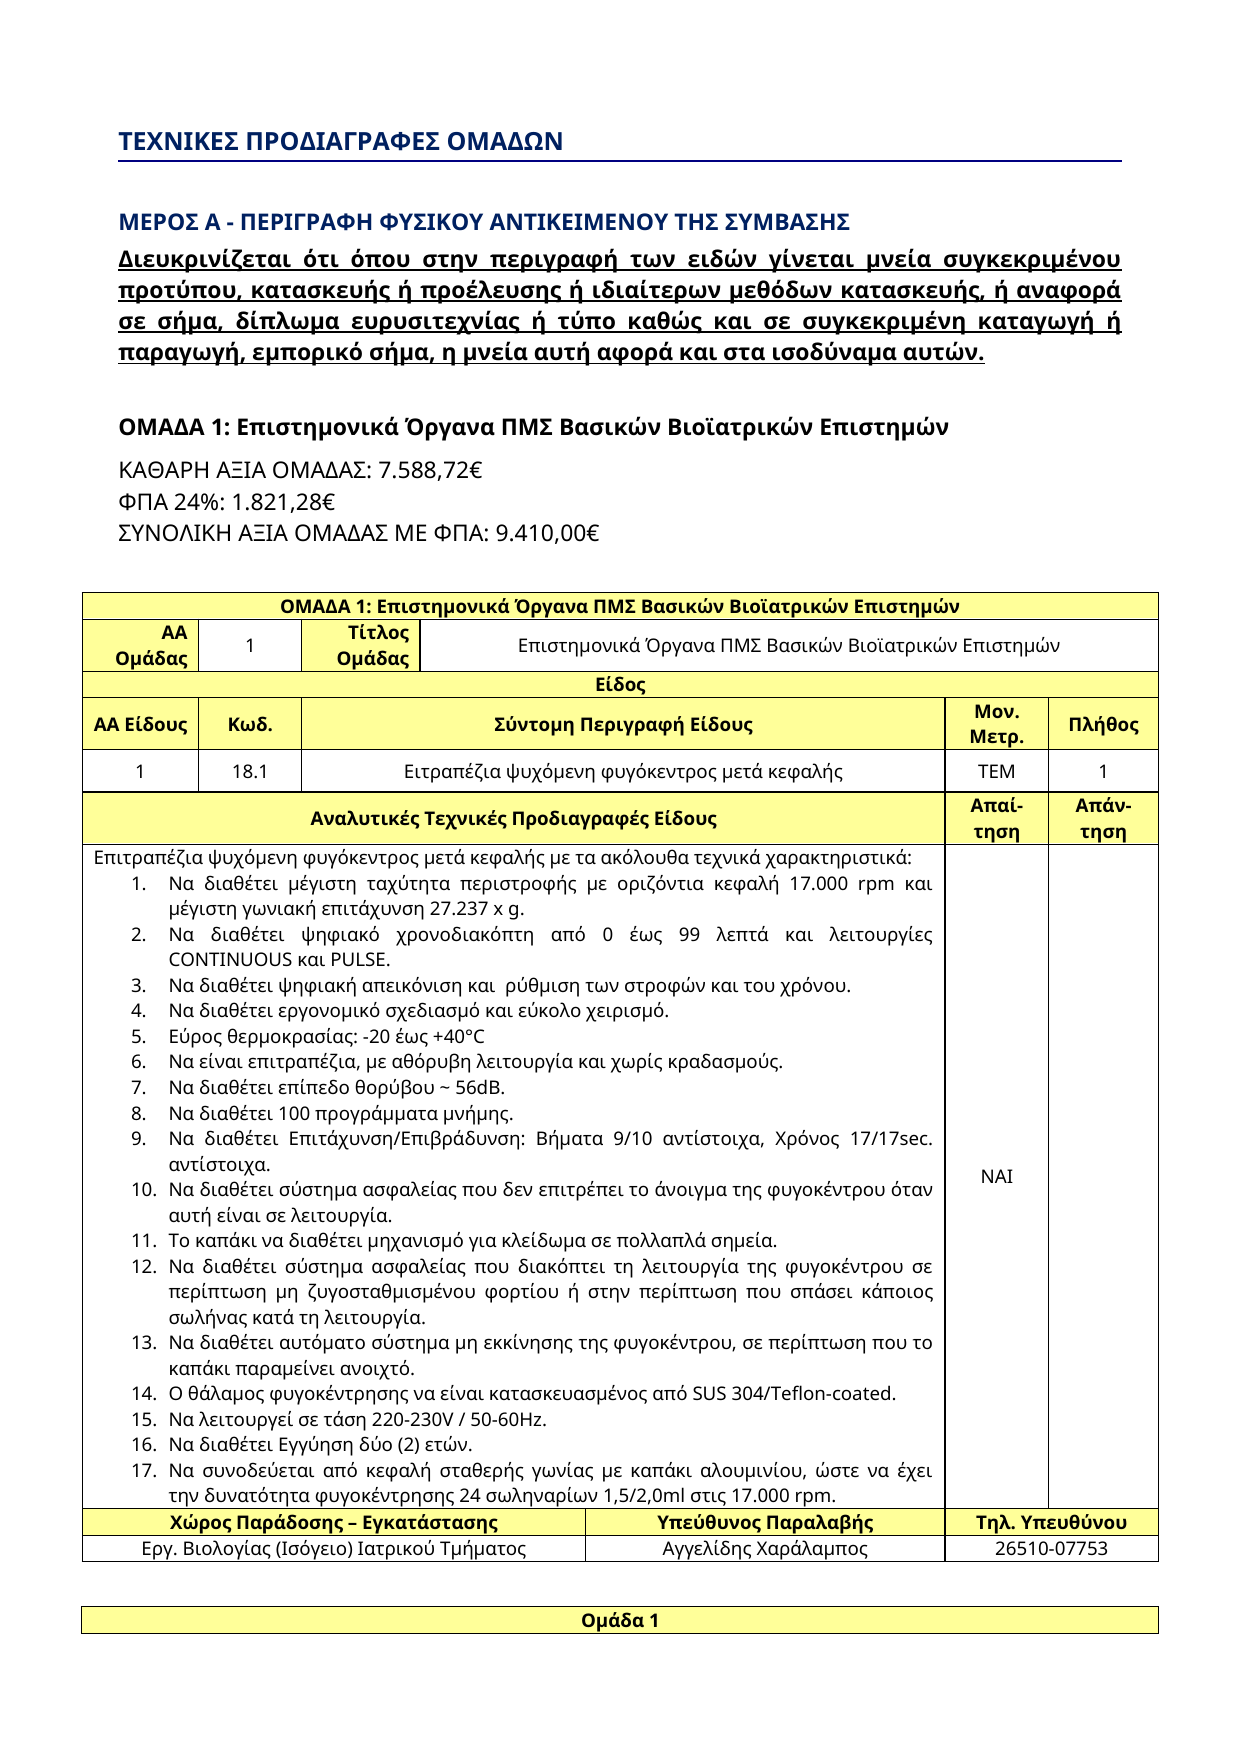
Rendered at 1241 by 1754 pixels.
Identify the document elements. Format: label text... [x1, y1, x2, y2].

subtitle ΤΕΧΝΙΚΕΣ ΠΡΟΔΙΑΓΡΑΦΕΣ ΟΜΑΔΩΝ [118, 124, 1122, 160]
text ΦΠΑ 24%: 1.821,28€ [118, 486, 1122, 517]
table_cell Κωδ. [199, 698, 301, 749]
table_header ΟΜΑΔΑ 1: Επιστημονικά Όργανα ΠΜΣ Βασικών Βιοϊατρικών Επιστημών [83, 593, 1158, 618]
text ΜΕΡΟΣ Α - ΠΕΡΙΓΡΑΦΗ ΦΥΣΙΚΟΥ ΑΝΤΙΚΕΙΜΕΝΟΥ ΤΗΣ ΣΥΜΒΑΣΗΣ [118, 205, 1122, 237]
table_cell Πλήθος [1049, 698, 1158, 749]
table_cell 1 [1049, 750, 1158, 791]
text ΚΑΘΑΡΗ ΑΞΙΑ ΟΜΑΔΑΣ: 7.588,72€ [118, 454, 1122, 486]
table_cell Χώρος Παράδοσης – Εγκατάστασης [83, 1509, 585, 1535]
table_cell Σύντομη Περιγραφή Είδους [302, 698, 944, 749]
table_cell TEM [946, 750, 1048, 791]
table_cell Τηλ. Υπευθύνου [946, 1509, 1158, 1535]
table_cell ΑΑ Ομάδας [83, 620, 198, 671]
text ΣΥΝΟΛΙΚΗ ΑΞΙΑ ΟΜΑΔΑΣ ΜΕ ΦΠΑ: 9.410,00€ [118, 517, 1122, 548]
table_header Ομάδα 1 [82, 1607, 1158, 1633]
text Διευκρινίζεται ότι όπου στην περιγραφή των ειδών γίνεται μνεία συγκεκριμένου προτύπου, κατασκευής ή προέλευσης ή ιδιαίτερων μεθόδων κατασκευής, ή αναφορά σε σήμα, δίπλωμα ευρυσιτεχνίας ή τύπο καθώς και σε συγκεκριμένη καταγωγή ή παραγωγή, εμπορικό σήμα, η μνεία αυτή αφορά και στα ισοδύναμα αυτών. [118, 302, 1122, 331]
table_cell Είδος [83, 672, 1158, 697]
table_cell Υπεύθυνος Παραλαβής [586, 1509, 944, 1535]
table_cell Τίτλος Ομάδας [302, 620, 419, 671]
table_cell ΝΑΙ [946, 845, 1048, 1508]
text Διευκρινίζεται ότι όπου στην περιγραφή των ειδών γίνεται μνεία συγκεκριμένου προτύπου, κατασκευής ή προέλευσης ή ιδιαίτερων μεθόδων κατασκευής, ή αναφορά σε σήμα, δίπλωμα ευρυσιτεχνίας ή τύπο καθώς και σε συγκεκριμένη καταγωγή ή παραγωγή, εμπορικό σήμα, η μνεία αυτή αφορά και στα ισοδύναμα αυτών. [118, 271, 1122, 300]
table_cell 1 [83, 750, 198, 791]
table_cell Εργ. Βιολογίας (Ισόγειο) Ιατρικού Τμήματος [83, 1536, 585, 1561]
table_cell Μον. Μετρ. [946, 698, 1048, 749]
table_cell Αναλυτικές Τεχνικές Προδιαγραφές Είδους [83, 793, 944, 843]
table_cell 18.1 [199, 750, 301, 791]
table_cell Απαί-τηση [946, 793, 1048, 843]
table_cell [1049, 845, 1158, 1508]
text Διευκρινίζεται ότι όπου στην περιγραφή των ειδών γίνεται μνεία συγκεκριμένου προτύπου, κατασκευής ή προέλευσης ή ιδιαίτερων μεθόδων κατασκευής, ή αναφορά σε σήμα, δίπλωμα ευρυσιτεχνίας ή τύπο καθώς και σε συγκεκριμένη καταγωγή ή παραγωγή, εμπορικό σήμα, η μνεία αυτή αφορά και στα ισοδύναμα αυτών. [118, 333, 1122, 368]
table_cell 26510-07753 [946, 1536, 1158, 1561]
table_cell Απάν-τηση [1049, 793, 1158, 843]
text ΟΜΑΔΑ 1: Επιστημονικά Όργανα ΠΜΣ Βασικών Βιοϊατρικών Επιστημών [118, 411, 1122, 442]
table_cell Επιστημονικά Όργανα ΠΜΣ Βασικών Βιοϊατρικών Επιστημών [421, 620, 1158, 671]
table_cell 1 [199, 620, 301, 671]
table_cell Επιτραπέζια ψυχόμενη φυγόκεντρος μετά κεφαλής με τα ακόλουθα τεχνικά χαρακτηριστικά: Να διαθέτει μέγιστη ταχύτητα περιστροφής με οριζόντια κεφαλή 17.000 rpm και μέγιστη γωνιακή επιτάχυνση 27.237 x g. Να διαθέτει ψηφιακό χρονοδιακόπτη από 0 έως 99 λεπτά και λειτουργίες CONTINUOUS και PULSE. Να διαθέτει ψηφιακή απεικόνιση και ρύθμιση των στροφών και του χρόνου. Να διαθέτει εργονομικό σχεδιασμό και εύκολο χειρισμό. Εύρος θερμοκρασίας: -20 έως +40°C Να είναι επιτραπέζια, με αθόρυβη λειτουργία και χωρίς κραδασμούς. Να διαθέτει επίπεδο θορύβου ~ 56dB. Να διαθέτει 100 προγράμματα μνήμης. Να διαθέτει Επιτάχυνση/Επιβράδυνση: Βήματα 9/10 αντίστοιχα, Χρόνος 17/17sec. αντίστοιχα. Να διαθέτει σύστημα ασφαλείας που δεν επιτρέπει το άνοιγμα της φυγοκέντρου όταν αυτή είναι σε λειτουργία. Το καπάκι να διαθέτει μηχανισμό για κλείδωμα σε πολλαπλά σημεία. Να διαθέτει σύστημα ασφαλείας που διακόπτει τη λειτουργία της φυγοκέντρου σε περίπτωση μη ζυγοσταθμισμένου φορτίου ή στην περίπτωση που σπάσει κάποιος σωλήνας κατά τη λειτουργία. Να διαθέτει αυτόματο σύστημα μη εκκίνησης της φυγοκέντρου, σε περίπτωση που το καπάκι παραμείνει ανοιχτό. Ο θάλαμος φυγοκέντρησης να είναι κατασκευασμένος από SUS 304/Teflon-coated. Να λειτουργεί σε τάση 220-230V / 50-60Hz. Να διαθέτει Εγγύηση δύο (2) ετών. Να συνοδεύεται από κεφαλή σταθερής γωνίας με καπάκι αλουμινίου, ώστε να έχει την δυνατότητα φυγοκέντρησης 24 σωληναρίων 1,5/2,0ml στις 17.000 rpm. [83, 845, 944, 1508]
text Διευκρινίζεται ότι όπου στην περιγραφή των ειδών γίνεται μνεία συγκεκριμένου προτύπου, κατασκευής ή προέλευσης ή ιδιαίτερων μεθόδων κατασκευής, ή αναφορά σε σήμα, δίπλωμα ευρυσιτεχνίας ή τύπο καθώς και σε συγκεκριμένη καταγωγή ή παραγωγή, εμπορικό σήμα, η μνεία αυτή αφορά και στα ισοδύναμα αυτών. [118, 243, 1122, 269]
table_cell Αγγελίδης Χαράλαμπος [586, 1536, 944, 1561]
table_cell ΑΑ Είδους [83, 698, 198, 749]
table_cell Ειτραπέζια ψυχόμενη φυγόκεντρος μετά κεφαλής [302, 750, 944, 791]
